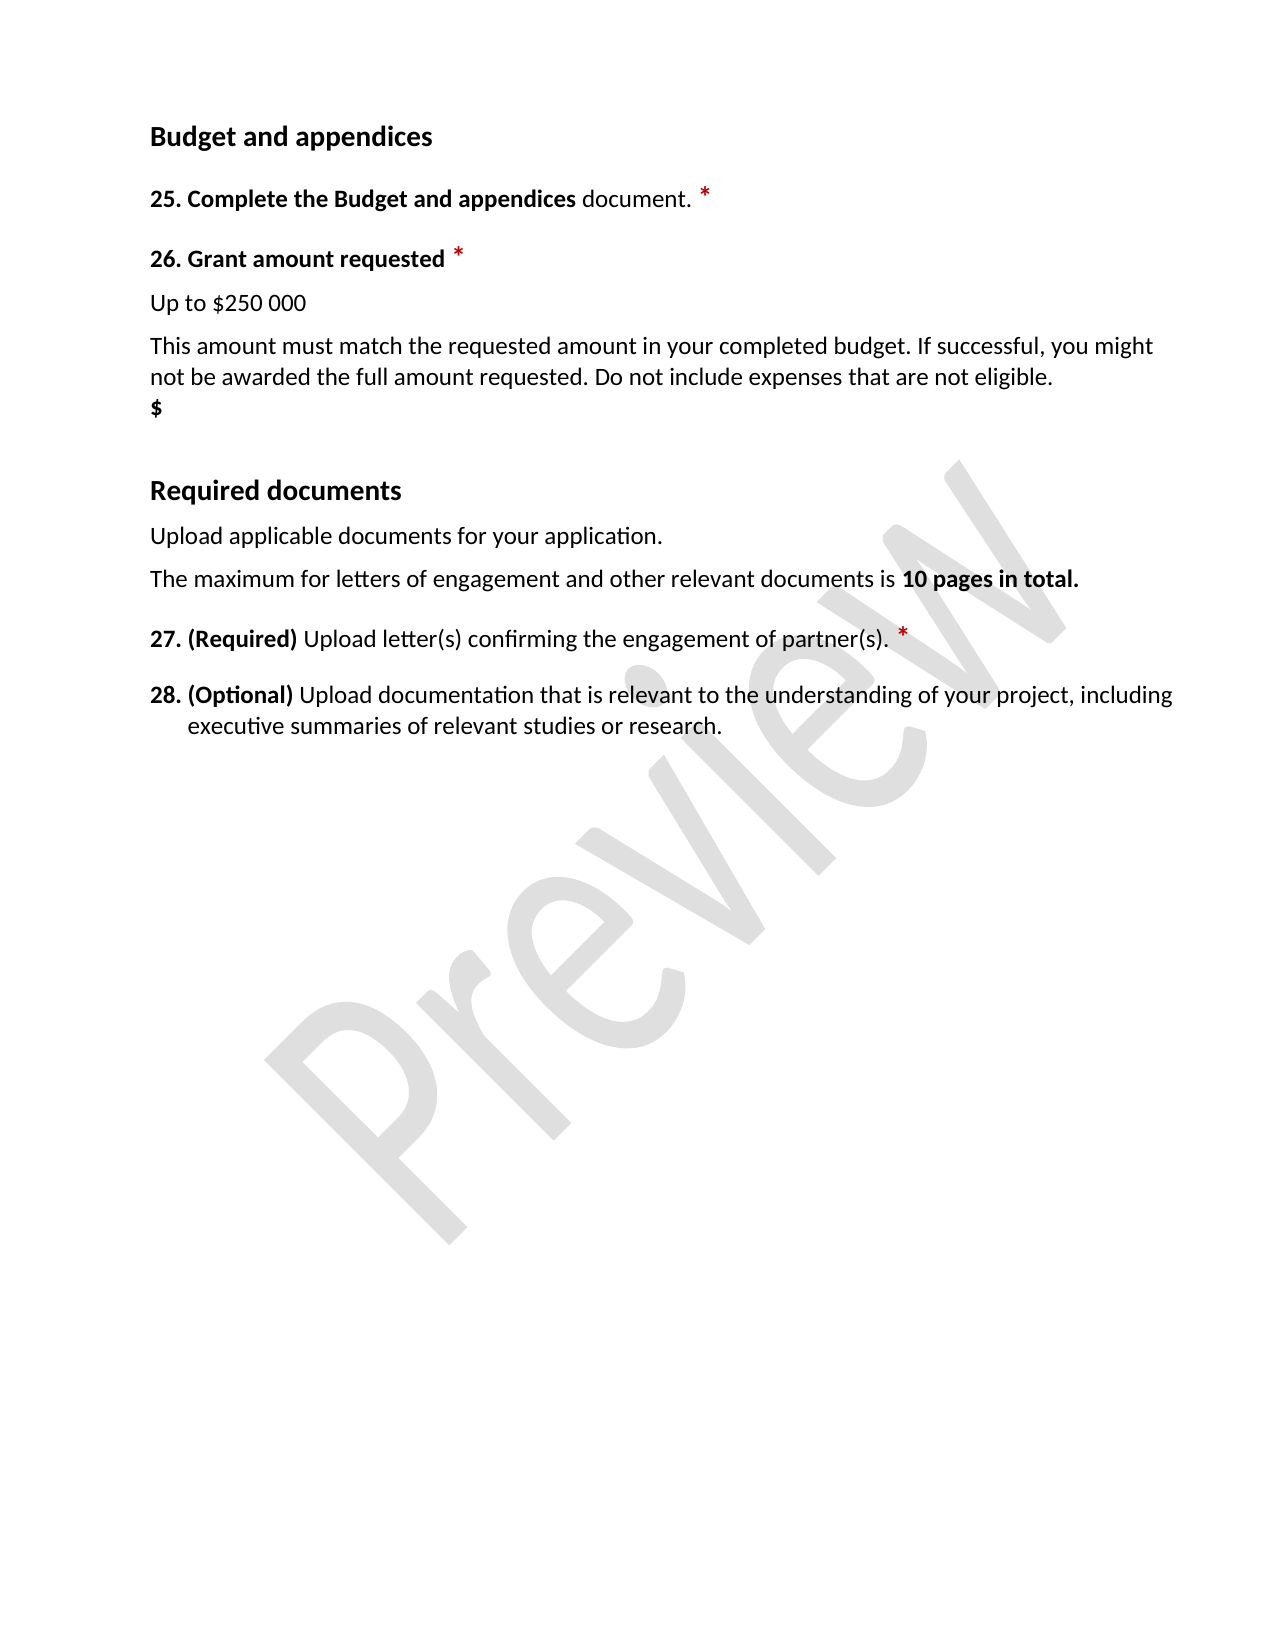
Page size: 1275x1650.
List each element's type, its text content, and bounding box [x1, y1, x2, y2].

list (Optional) Upload documentation that is relevant to the understanding of your project, including executive summaries of relevant studies or research. [150, 679, 1200, 740]
list Grant amount requested * [150, 239, 1200, 275]
text The maximum for letters of engagement and other relevant documents is 10 pages in total. [150, 563, 1116, 594]
subtitle Required documents [150, 472, 1200, 508]
list This amount must match the requested amount in your completed budget. If successful, you might not be awarded the full amount requested. Do not include expenses that are not eligible. [150, 330, 1162, 391]
list Up to $250 000 [150, 287, 1200, 318]
list (Required) Upload letter(s) confirming the engagement of partner(s). * [150, 619, 1200, 654]
subtitle Budget and appendices [150, 118, 1200, 154]
list Complete the Budget and appendices document. * [150, 179, 1200, 214]
text Upload applicable documents for your application. [150, 520, 1200, 551]
text $ [150, 391, 1200, 422]
